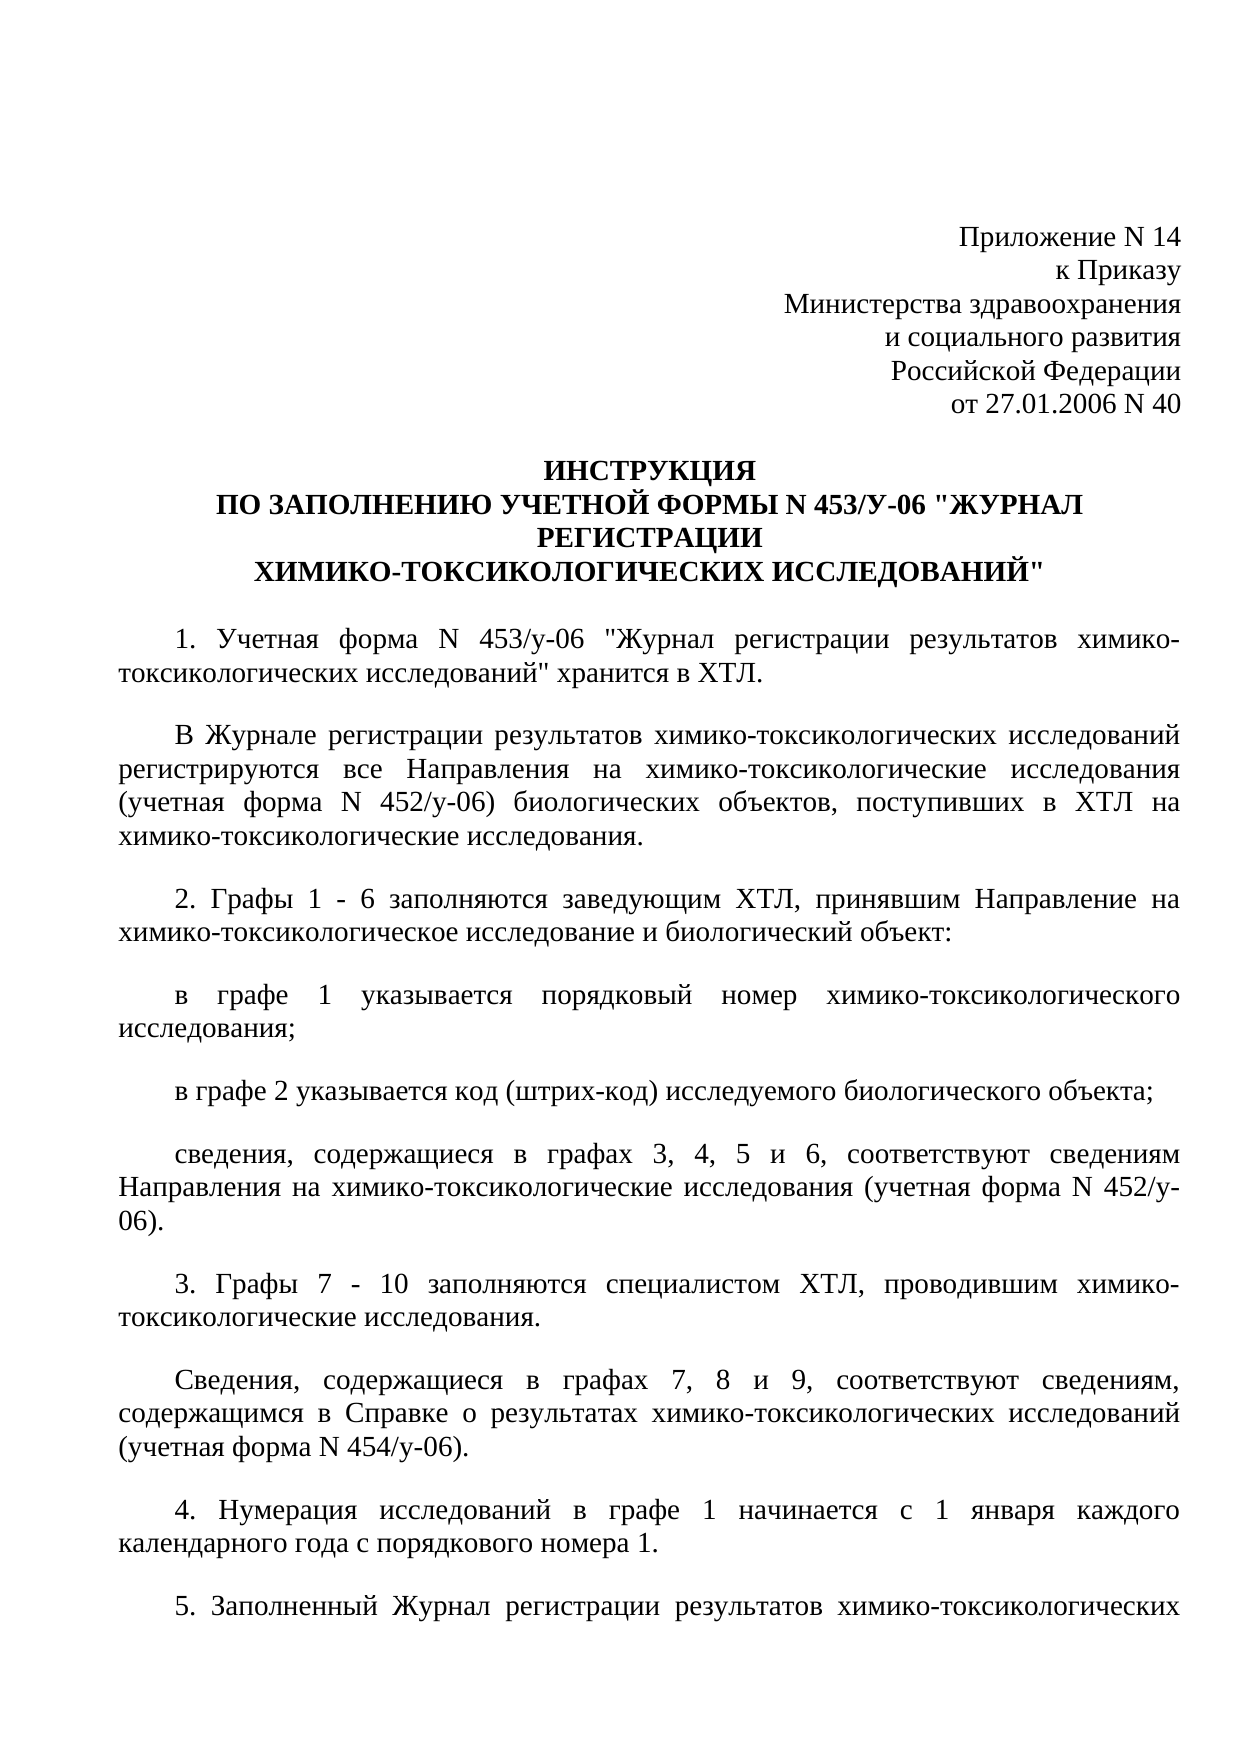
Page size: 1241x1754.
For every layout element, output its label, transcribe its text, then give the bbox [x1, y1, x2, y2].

text Сведения, содержащиеся в графах 7, 8 и 9, соответствуют сведениям, содержащимся в Справке о результатах химико-токсикологических исследований (учетная форма N 454/у-06). [118, 1362, 1181, 1463]
text в графе 1 указывается порядковый номер химико-токсикологического исследования; [118, 977, 1181, 1044]
text В Журнале регистрации результатов химико-токсикологических исследований регистрируются все Направления на химико-токсикологические исследования (учетная форма N 452/у-06) биологических объектов, поступивших в ХТЛ на химико-токсикологические исследования. [118, 717, 1181, 852]
text сведения, содержащиеся в графах 3, 4, 5 и 6, соответствуют сведениям Направления на химико-токсикологические исследования (учетная форма N 452/у-06). [118, 1136, 1181, 1237]
text 2. Графы 1 - 6 заполняются заведующим ХТЛ, принявшим Направление на химико-токсикологическое исследование и биологический объект: [118, 881, 1181, 948]
title ПО ЗАПОЛНЕНИЮ УЧЕТНОЙ ФОРМЫ N 453/У-06 "ЖУРНАЛ РЕГИСТРАЦИИ [118, 487, 1181, 554]
title ХИМИКО-ТОКСИКОЛОГИЧЕСКИХ ИССЛЕДОВАНИЙ" [118, 554, 1181, 588]
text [118, 1588, 1181, 1622]
text Российской Федерации [118, 353, 1181, 386]
text 3. Графы 7 - 10 заполняются специалистом ХТЛ, проводившим химико-токсикологические исследования. [118, 1266, 1181, 1333]
text к Приказу [118, 252, 1181, 286]
title ИНСТРУКЦИЯ [118, 453, 1181, 487]
text и социального развития [118, 319, 1181, 353]
text Министерства здравоохранения [118, 286, 1181, 319]
text от 27.01.2006 N 40 [118, 386, 1181, 420]
text в графе 2 указывается код (штрих-код) исследуемого биологического объекта; [118, 1073, 1181, 1107]
text 4. Нумерация исследований в графе 1 начинается с 1 января каждого календарного года с порядкового номера 1. [118, 1492, 1181, 1559]
text Приложение N 14 [118, 219, 1181, 252]
text 1. Учетная форма N 453/у-06 "Журнал регистрации результатов химико-токсикологических исследований" хранится в ХТЛ. [118, 621, 1181, 688]
